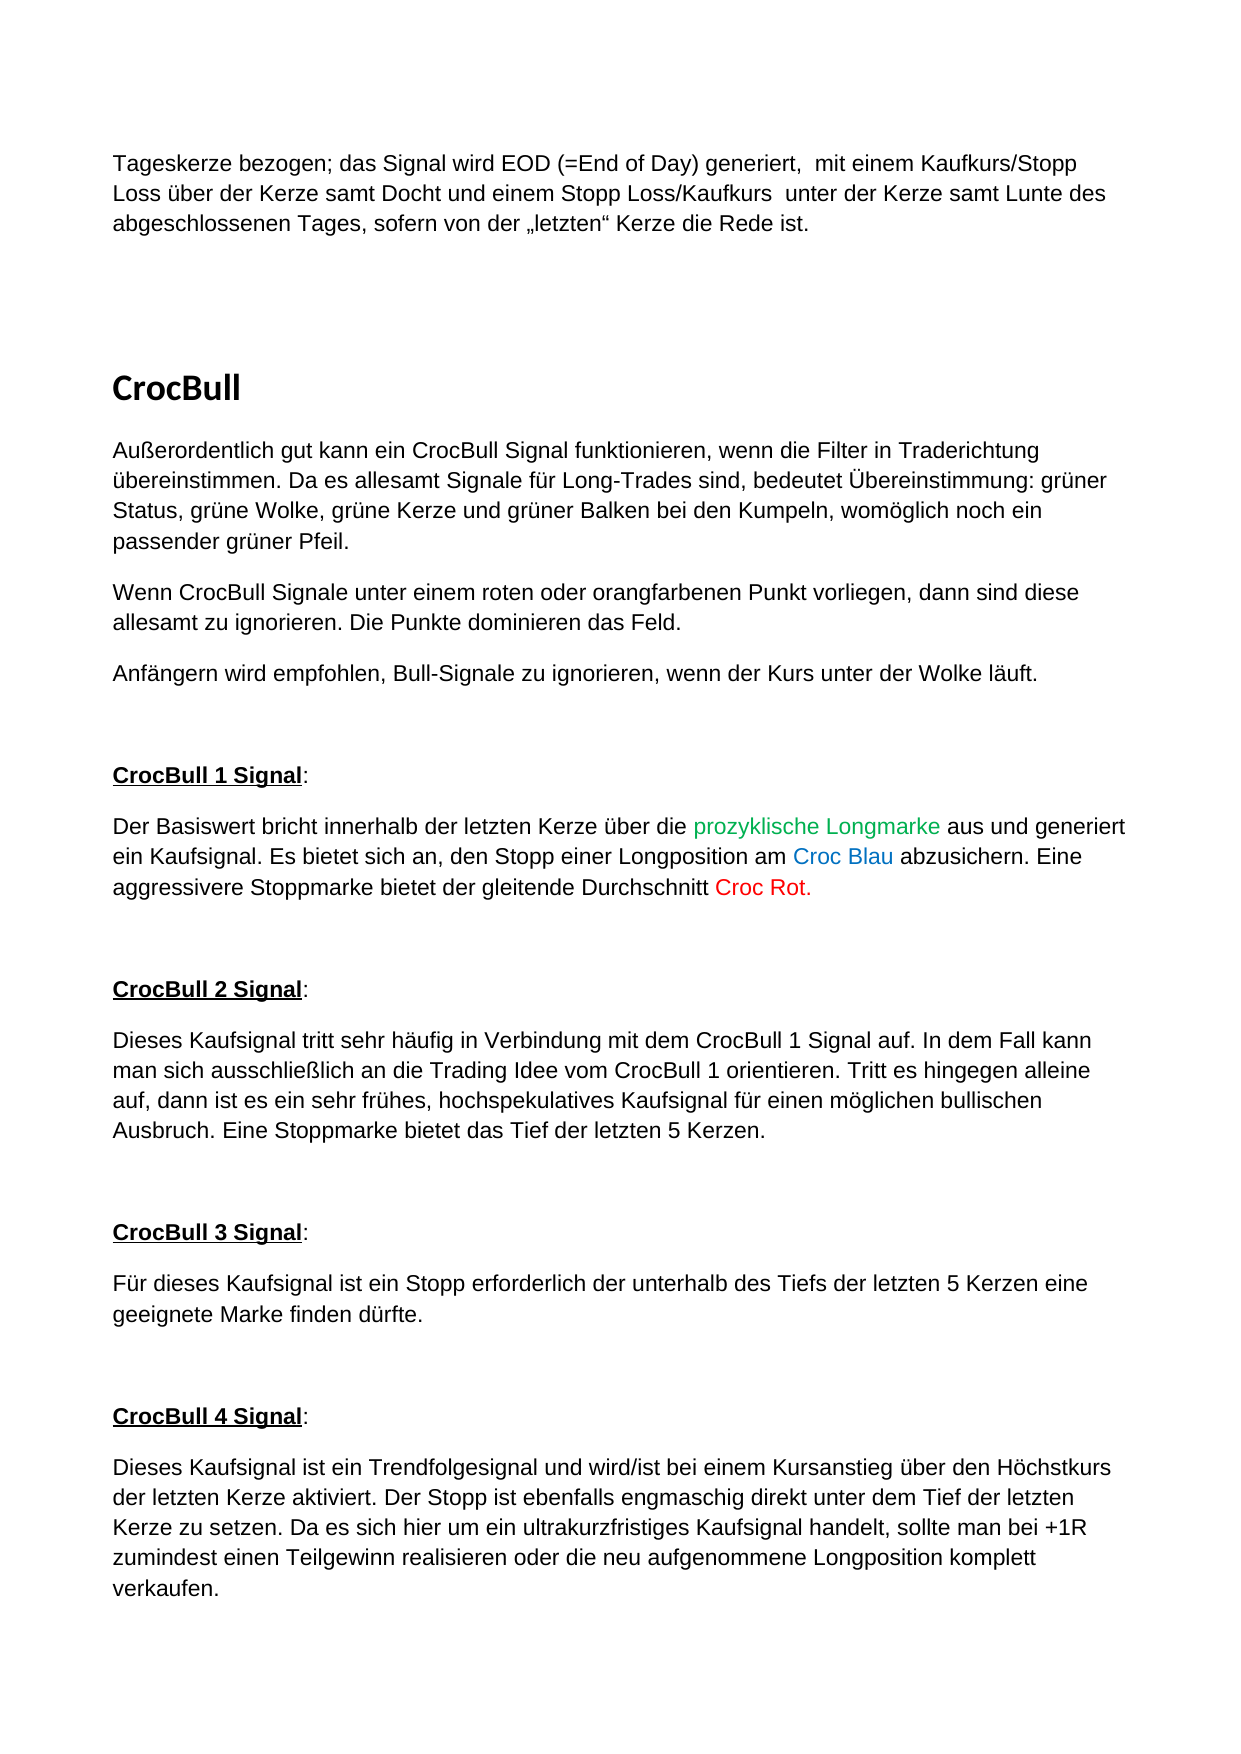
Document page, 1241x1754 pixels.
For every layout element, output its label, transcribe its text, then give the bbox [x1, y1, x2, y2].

text Der Basiswert bricht innerhalb der letzten Kerze über die prozyklische Longmarke aus und generiert ein Kaufsignal. Es bietet sich an, den Stopp einer Longposition am Croc Blau abzusichern. Eine aggressivere Stoppmarke bietet der gleitende Durchschnitt Croc Rot. [112, 813, 1128, 900]
text Für dieses Kaufsignal ist ein Stopp erforderlich der unterhalb des Tiefs der letzten 5 Kerzen eine geeignete Marke finden dürfte. [112, 1270, 1128, 1327]
text CrocBull 2 Signal: [112, 976, 1128, 1002]
text Anfängern wird empfohlen, Bull-Signale zu ignorieren, wenn der Kurs unter der Wolke läuft. [112, 660, 1128, 686]
text CrocBull 1 Signal: [112, 762, 1128, 788]
text Dieses Kaufsignal ist ein Trendfolgesignal und wird/ist bei einem Kursanstieg über den Höchstkurs der letzten Kerze aktiviert. Der Stopp ist ebenfalls engmaschig direkt unter dem Tief der letzten Kerze zu setzen. Da es sich hier um ein ultrakurzfristiges Kaufsignal handelt, sollte man bei +1R zumindest einen Teilgewinn realisieren oder die neu aufgenommene Longposition komplett verkaufen. [112, 1454, 1128, 1601]
text Dieses Kaufsignal tritt sehr häufig in Verbindung mit dem CrocBull 1 Signal auf. In dem Fall kann man sich ausschließlich an die Trading Idee vom CrocBull 1 orientieren. Tritt es hingegen alleine auf, dann ist es ein sehr frühes, hochspekulatives Kaufsignal für einen möglichen bullischen Ausbruch. Eine Stoppmarke bietet das Tief der letzten 5 Kerzen. [112, 1027, 1128, 1144]
text Außerordentlich gut kann ein CrocBull Signal funktionieren, wenn die Filter in Traderichtung übereinstimmen. Da es allesamt Signale für Long-Trades sind, bedeutet Übereinstimmung: grüner Status, grüne Wolke, grüne Kerze und grüner Balken bei den Kumpeln, womöglich noch ein passender grüner Pfeil. [112, 437, 1128, 554]
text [112, 150, 1128, 237]
text CrocBull [112, 363, 1128, 409]
text CrocBull 3 Signal: [112, 1219, 1128, 1246]
text Wenn CrocBull Signale unter einem roten oder orangfarbenen Punkt vorliegen, dann sind diese allesamt zu ignorieren. Die Punkte dominieren das Feld. [112, 579, 1128, 635]
text CrocBull 4 Signal: [112, 1403, 1128, 1429]
